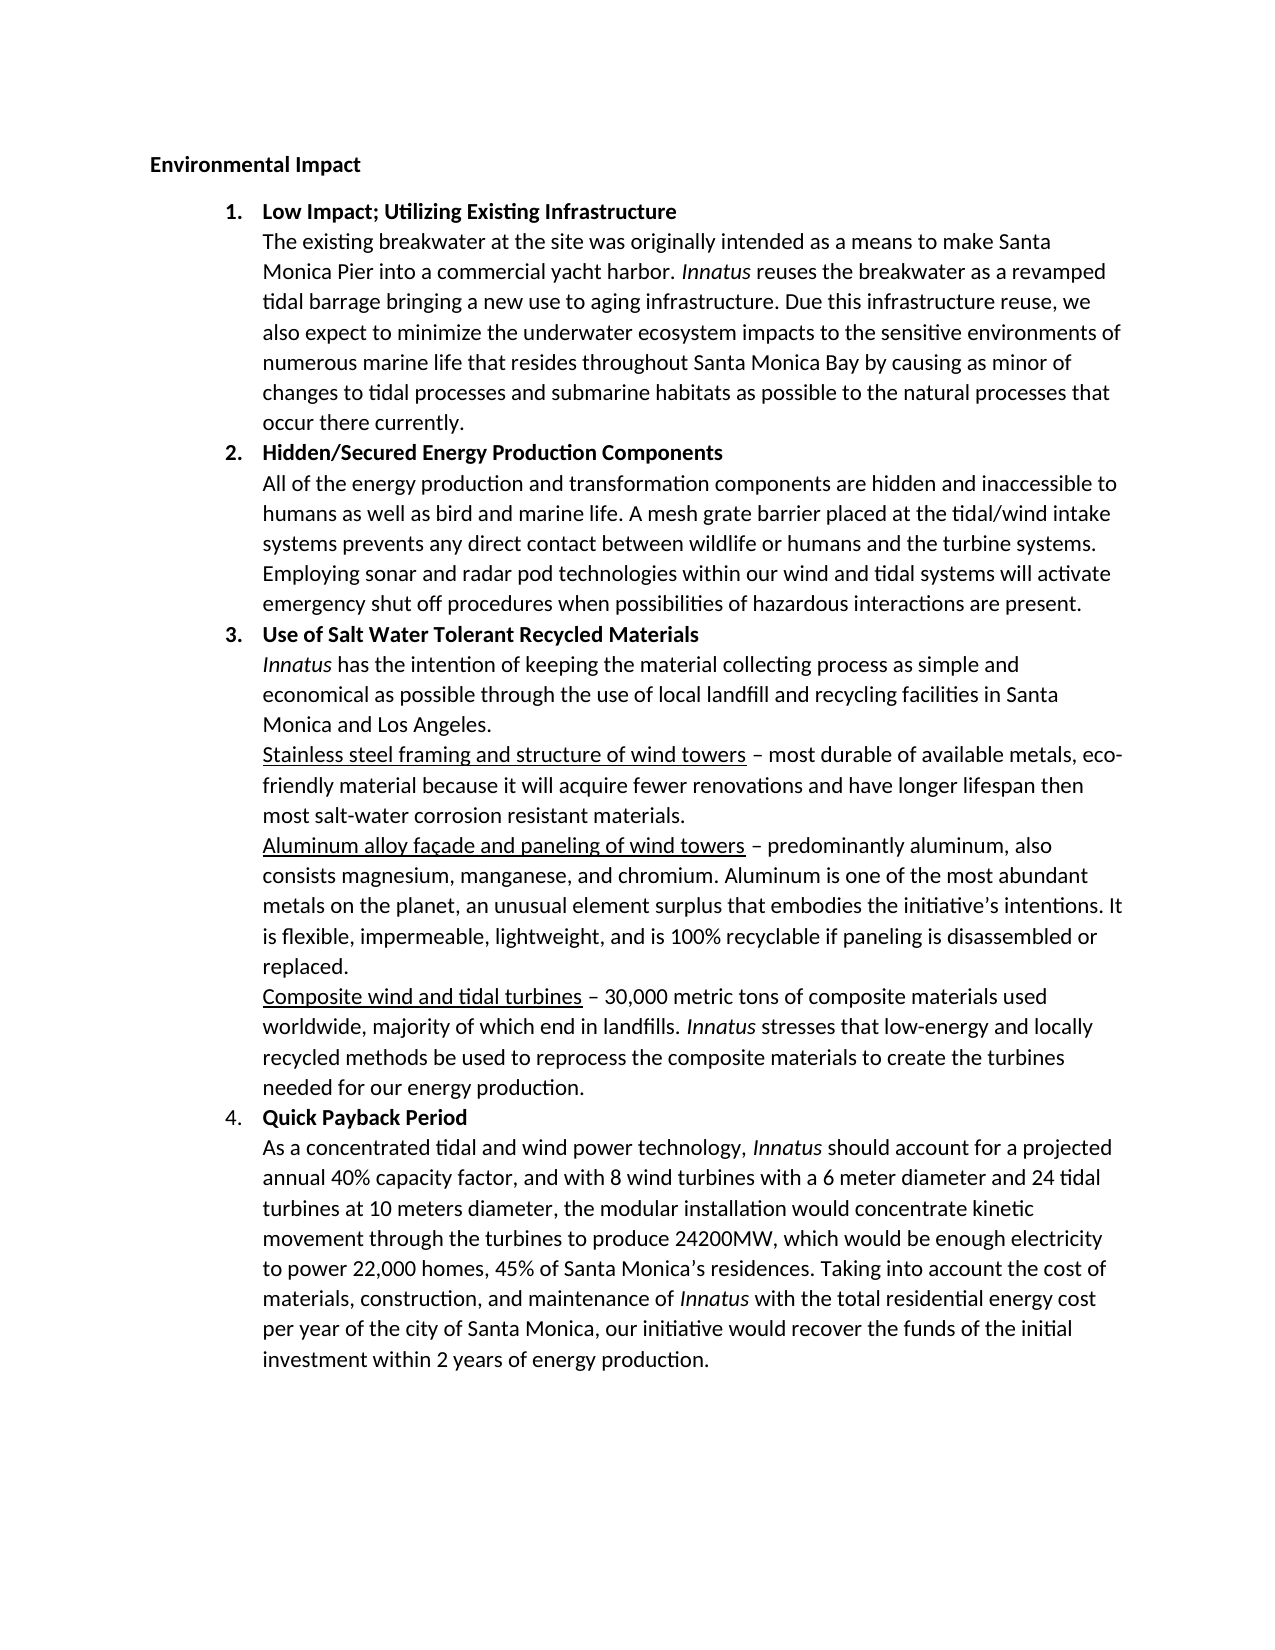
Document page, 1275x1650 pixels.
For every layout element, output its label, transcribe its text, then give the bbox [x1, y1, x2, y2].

list Hidden/Secured Energy Production Components [225, 438, 1125, 467]
list Innatus has the intention of keeping the material collecting process as simple and economical as possible through the use of local landfill and recycling facilities in Santa Monica and Los Angeles. [262, 650, 1125, 738]
list Composite wind and tidal turbines – 30,000 metric tons of composite materials used worldwide, majority of which end in landfills. Innatus stresses that low-energy and locally recycled methods be used to reprocess the composite materials to create the turbines needed for our energy production. [262, 982, 1125, 1101]
list All of the energy production and transformation components are hidden and inaccessible to humans as well as bird and marine life. A mesh grate barrier placed at the tidal/wind intake systems prevents any direct contact between wildlife or humans and the turbine systems. Employing sonar and radar pod technologies within our wind and tidal systems will activate emergency shut off procedures when possibilities of hazardous interactions are present. [262, 469, 1125, 618]
list As a concentrated tidal and wind power technology, Innatus should account for a projected annual 40% capacity factor, and with 8 wind turbines with a 6 meter diameter and 24 tidal turbines at 10 meters diameter, the modular installation would concentrate kinetic movement through the turbines to produce 24200MW, which would be enough electricity to power 22,000 homes, 45% of Santa Monica’s residences. Taking into account the cost of materials, construction, and maintenance of Innatus with the total residential energy cost per year of the city of Santa Monica, our initiative would recover the funds of the initial investment within 2 years of energy production. [262, 1133, 1125, 1373]
list Use of Salt Water Tolerant Recycled Materials [225, 620, 1125, 648]
text Environmental Impact [150, 150, 1125, 178]
list Quick Payback Period [225, 1103, 1125, 1131]
list Low Impact; Utilizing Existing Infrastructure [225, 197, 1125, 225]
list The existing breakwater at the site was originally intended as a means to make Santa Monica Pier into a commercial yacht harbor. Innatus reuses the breakwater as a revamped tidal barrage bringing a new use to aging infrastructure. Due this infrastructure reuse, we also expect to minimize the underwater ecosystem impacts to the sensitive environments of numerous marine life that resides throughout Santa Monica Bay by causing as minor of changes to tidal processes and submarine habitats as possible to the natural processes that occur there currently. [262, 227, 1125, 436]
list Aluminum alloy façade and paneling of wind towers – predominantly aluminum, also consists magnesium, manganese, and chromium. Aluminum is one of the most abundant metals on the planet, an unusual element surplus that embodies the initiative’s intentions. It is flexible, impermeable, lightweight, and is 100% recyclable if paneling is disassembled or replaced. [262, 831, 1125, 980]
list Stainless steel framing and structure of wind towers – most durable of available metals, eco-friendly material because it will acquire fewer renovations and have longer lifespan then most salt-water corrosion resistant materials. [262, 741, 1125, 829]
